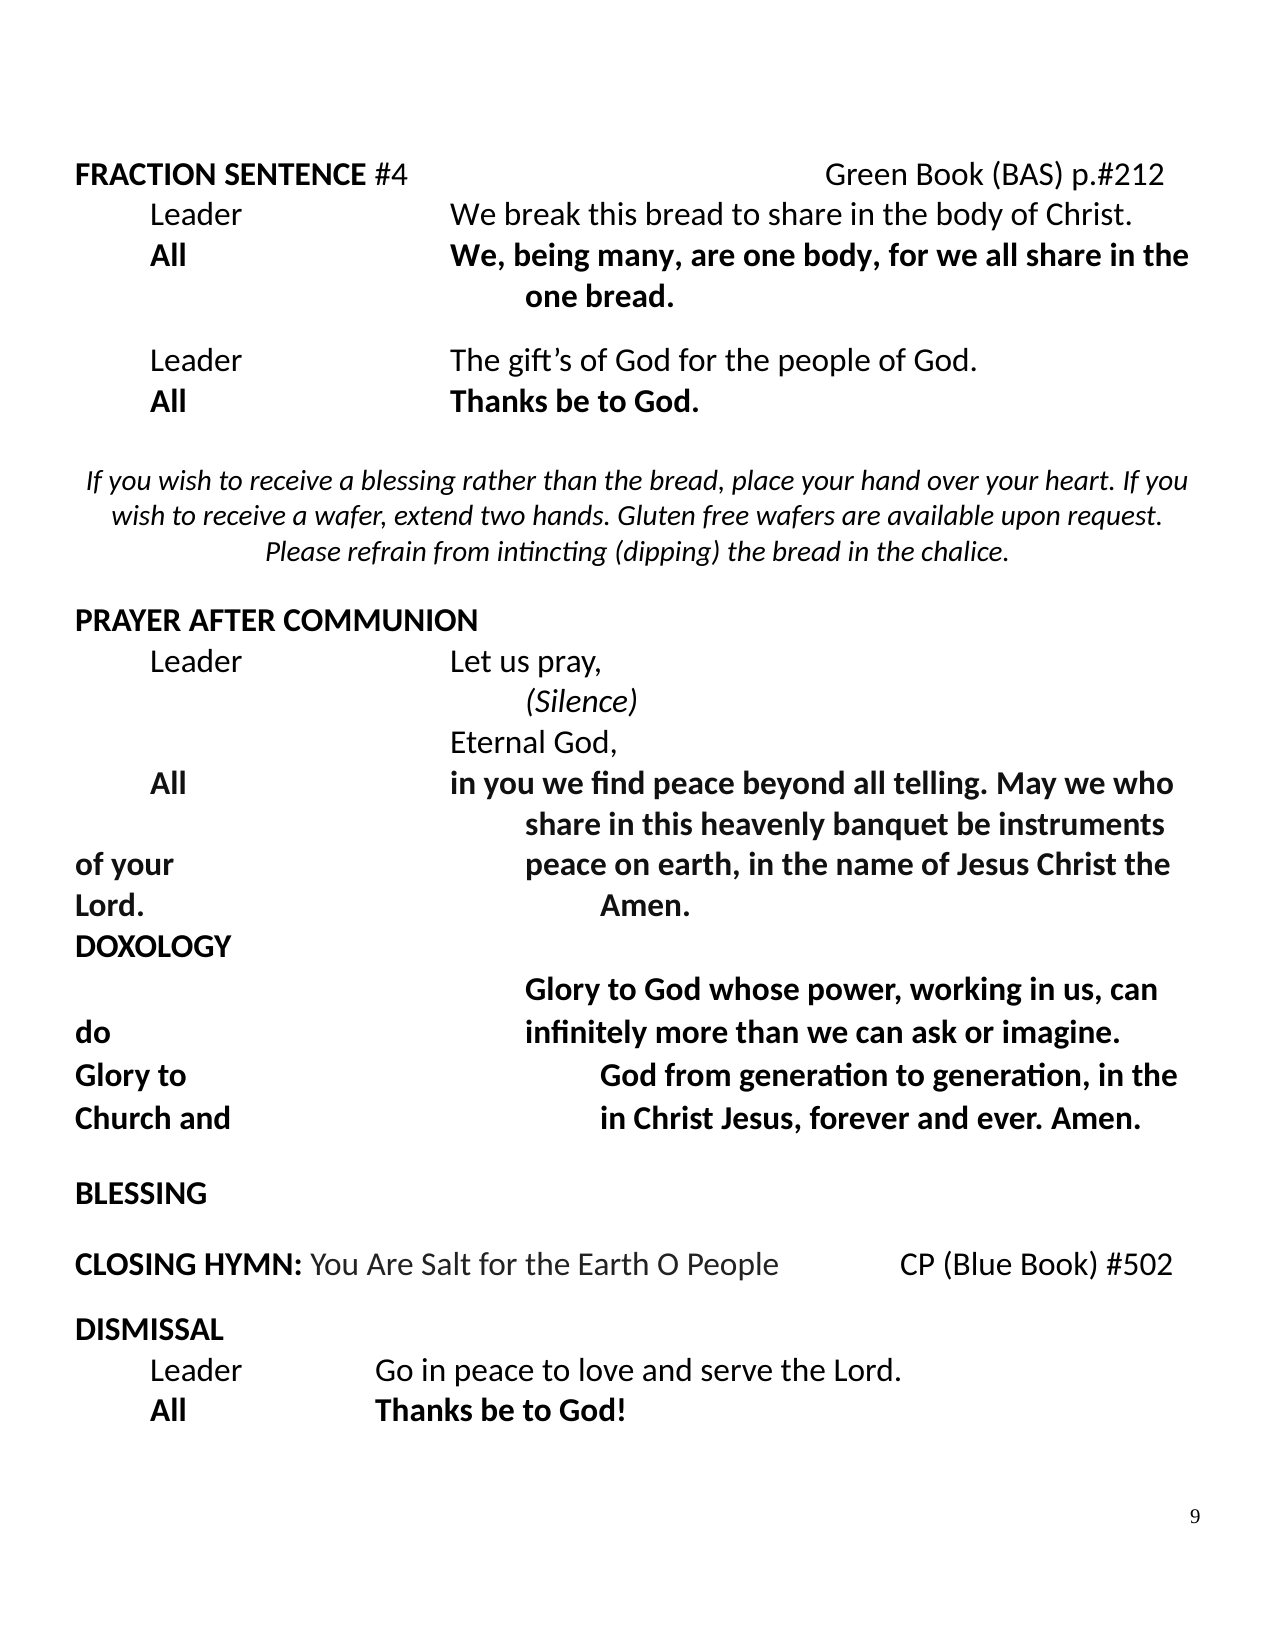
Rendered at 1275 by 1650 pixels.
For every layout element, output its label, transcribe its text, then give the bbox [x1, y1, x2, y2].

text DOXOLOGY Glory to God whose power, working in us, can do infinitely more than we can ask or imagine. Glory to God from generation to generation, in the Church and in Christ Jesus, forever and ever. Amen. [75, 925, 1200, 1138]
text BLESSING [75, 1172, 1200, 1212]
text Eternal God, [75, 721, 1200, 762]
list Leader We break this bread to share in the body of Christ. [150, 193, 1200, 234]
text CLOSING HYMN: You Are Salt for the Earth O People CP (Blue Book) #502 [75, 1243, 1200, 1284]
text FRACTION SENTENCE #4 Green Book (BAS) p.#212 [75, 152, 1200, 193]
text Leader Go in peace to love and serve the Lord. [75, 1348, 1200, 1389]
text Leader The gift’s of God for the people of God. [75, 339, 1200, 380]
text All Thanks be to God. [75, 380, 1200, 421]
text All Thanks be to God! [75, 1389, 1200, 1430]
list All We, being many, are one body, for we all share in the one bread. [150, 234, 1200, 315]
text DISMISSAL [75, 1308, 1200, 1348]
text PRAYER AFTER COMMUNION [75, 599, 1200, 640]
text If you wish to receive a blessing rather than the bread, place your hand over your heart. If you wish to receive a wafer, extend two hands. Gluten free wafers are available upon request. Please refrain from intincting (dipping) the bread in the chalice. [75, 462, 1200, 568]
text All in you we find peace beyond all telling. May we who share in this heavenly banquet be instruments of your peace on earth, in the name of Jesus Christ the Lord. Amen. [75, 762, 1200, 925]
text Leader Let us pray, (Silence) [75, 640, 1200, 721]
